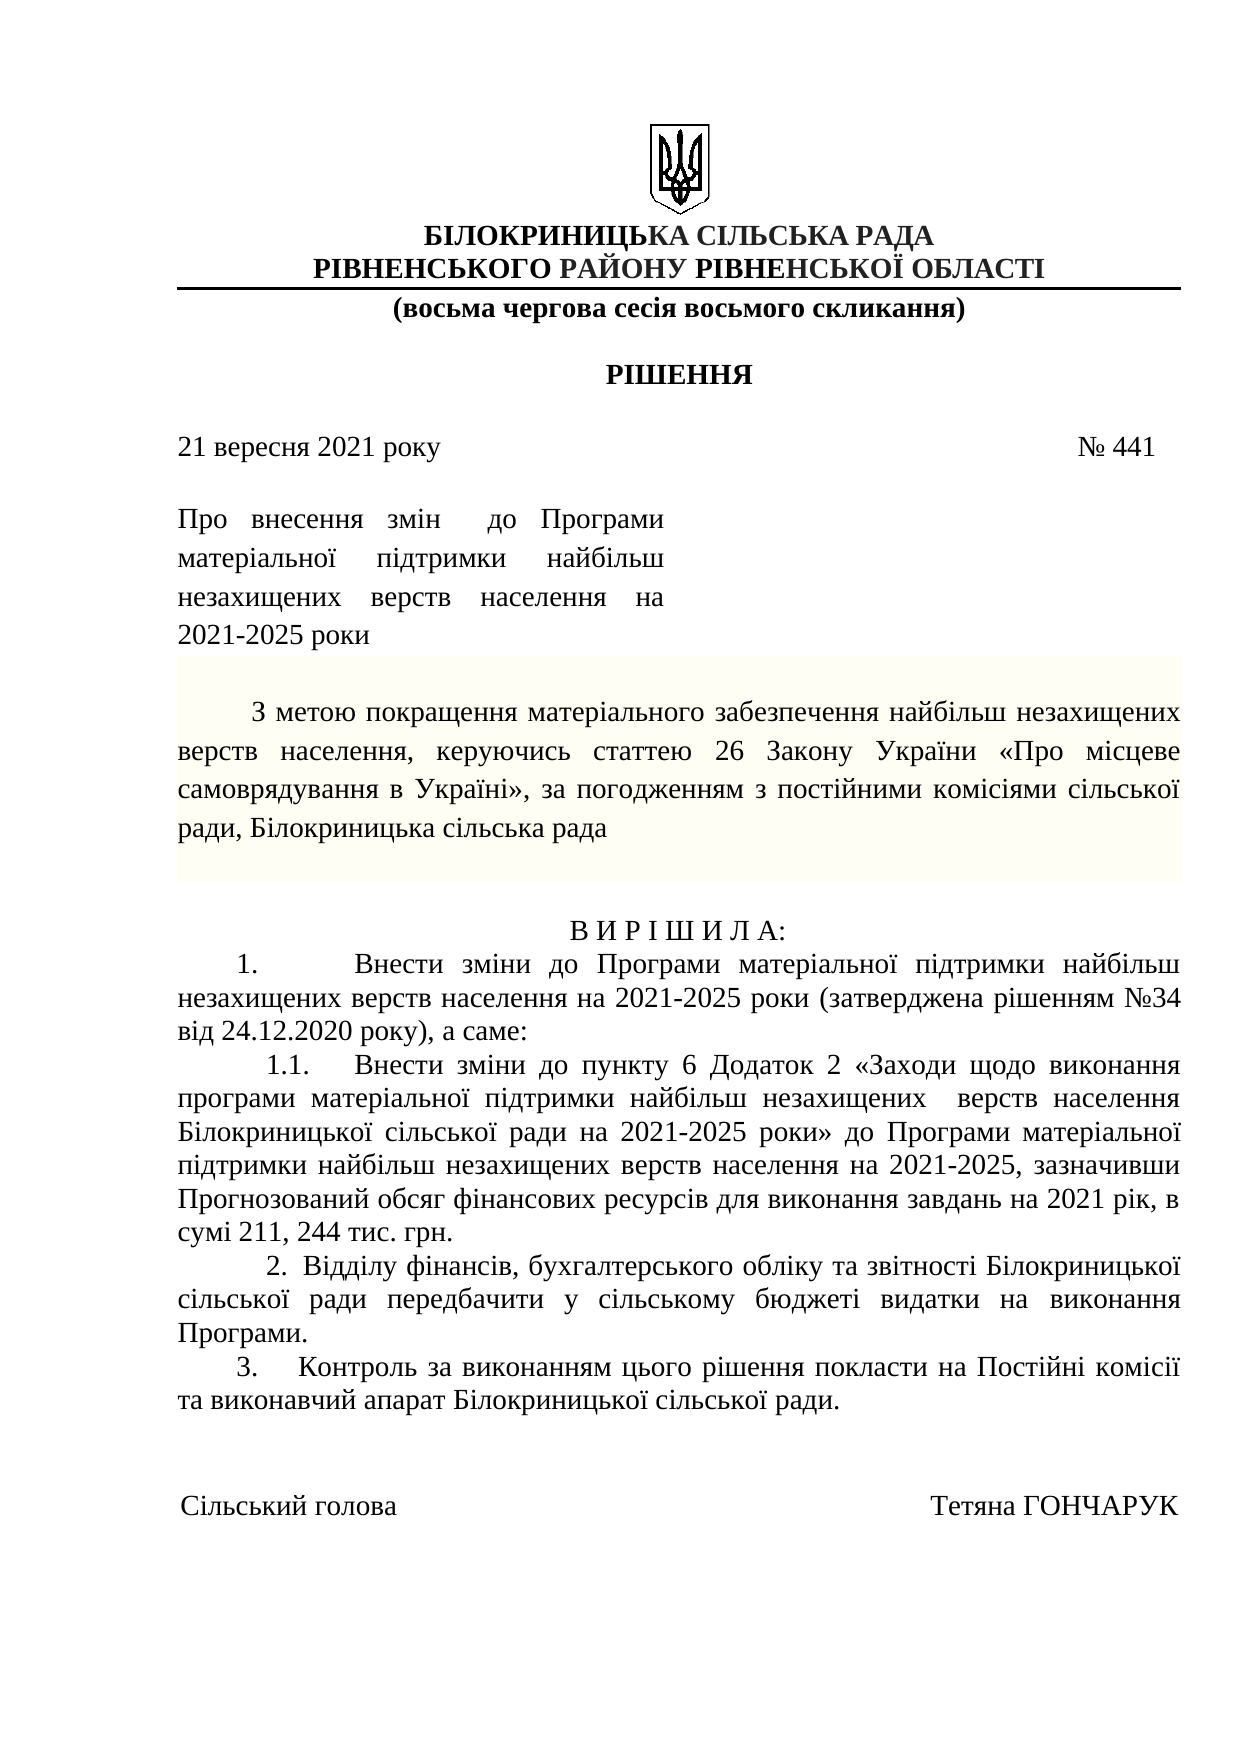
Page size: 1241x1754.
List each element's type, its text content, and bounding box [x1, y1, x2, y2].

subtitle В И Р І Ш И Л А: [225, 913, 1131, 946]
text З метою покращення матеріального забезпечення найбільш незахищених верств населення, керуючись статтею 26 Закону України «Про місцеве самоврядування в Україні», за погодженням з постійними комісіями сільської ради, Білокриницька сільська рада [177, 694, 1181, 843]
list Внести зміни до Програми матеріальної підтримки найбільш незахищених верств населення на 2021-2025 роки (затверджена рішенням №34 від 24.12.2020 року), а саме: [177, 946, 1181, 1047]
text (восьма чергова сесія восьмого скликання) [177, 290, 1181, 324]
text 21 вересня 2021 року № 441 [177, 429, 1181, 463]
text Білокриницька сільська рада [177, 218, 1181, 252]
list Відділу фінансів, бухгалтерського обліку та звітності Білокриницької сільської ради передбачити у сільському бюджеті видатки на виконання Програми. [177, 1248, 1181, 1349]
text Сільський голова Тетяна ГОНЧАРУК [177, 1488, 1181, 1521]
text РІШЕННЯ [177, 357, 1181, 391]
list Контроль за виконанням цього рішення покласти на Постійні комісії та виконавчий апарат Білокриницької сільської ради. [177, 1349, 1181, 1416]
text Рівненського району Рівненської області [177, 252, 1181, 287]
list Внести зміни до пункту 6 Додаток 2 «Заходи щодо виконання програми матеріальної підтримки найбільш незахищених верств населення Білокриницької сільської ради на 2021-2025 роки» до Програми матеріальної підтримки найбільш незахищених верств населення на 2021-2025, зазначивши Прогнозований обсяг фінансових ресурсів для виконання завдань на 2021 рік, в сумі 211, 244 тис. грн. [177, 1047, 1181, 1248]
text Про внесення змін до Програми матеріальної підтримки найбільш незахищених верств населення на 2021-2025 роки [177, 502, 664, 651]
